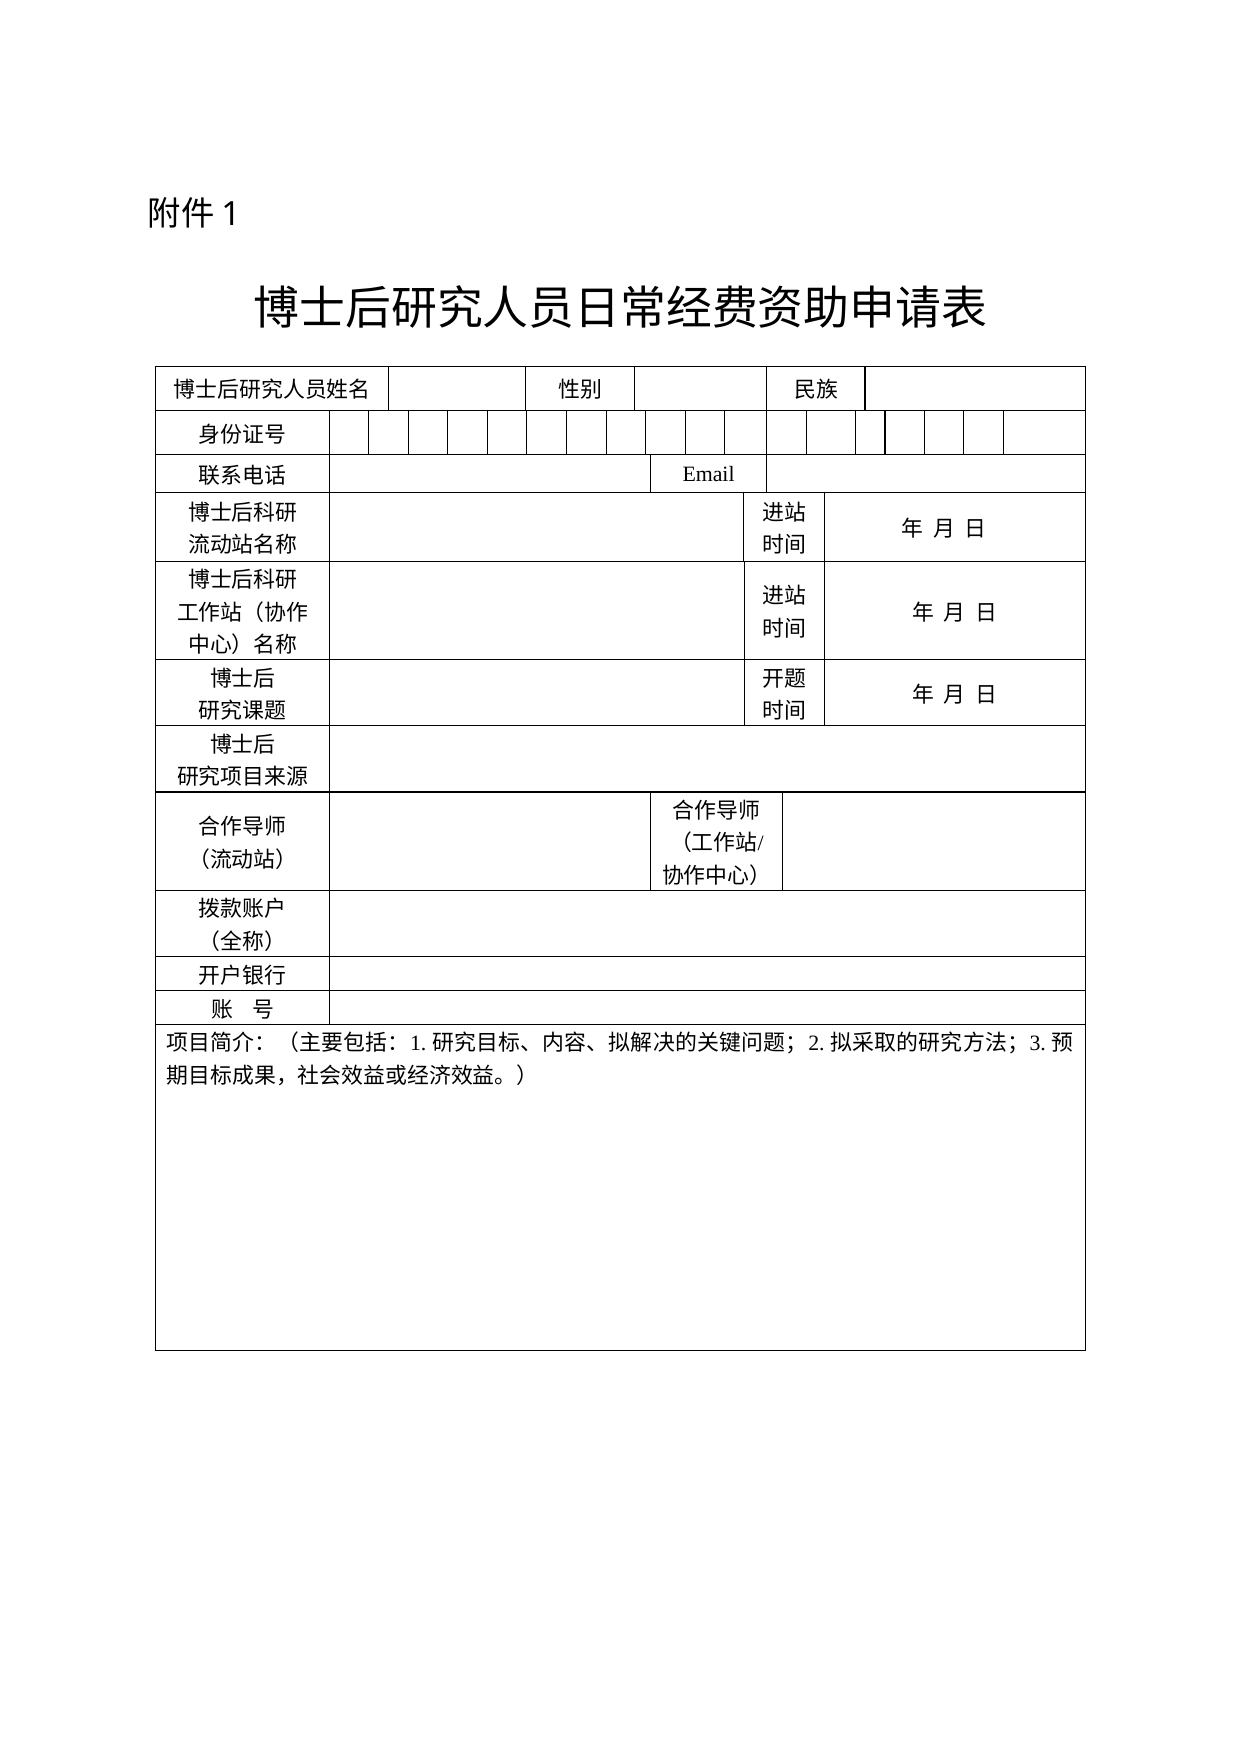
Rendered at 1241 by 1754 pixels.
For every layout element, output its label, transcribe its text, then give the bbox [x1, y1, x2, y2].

text 博士后研究人员日常经费资助申请表 [148, 256, 1092, 353]
table_cell [330, 793, 650, 890]
table_cell [607, 411, 645, 454]
table_cell 博士后 研究项目来源 [156, 726, 329, 791]
table_cell 开题 时间 [745, 660, 824, 725]
table_cell 博士后 研究课题 [156, 660, 329, 725]
table_cell 身份证号 [156, 411, 329, 454]
table_cell [330, 493, 743, 561]
table_cell 合作导师 （流动站） [156, 793, 329, 890]
table_cell [330, 411, 368, 454]
table_cell [330, 991, 1085, 1024]
table_header 博士后研究人员姓名 [156, 367, 388, 410]
table_cell 年 月 日 [825, 660, 1085, 725]
table_cell 项目简介：（主要包括：1. 研究目标、内容、拟解决的关键问题；2. 拟采取的研究方法；3. 预期目标成果，社会效益或经济效益。） [156, 1025, 1085, 1350]
table_cell [330, 562, 744, 659]
table_cell [330, 726, 1085, 791]
table_cell [886, 411, 924, 454]
table_cell [767, 411, 806, 454]
table_cell 合作导师 （工作站/协作中心） [651, 793, 782, 890]
table_cell 账 号 [156, 991, 329, 1024]
table_cell [1004, 411, 1085, 454]
table_cell 进站 时间 [745, 562, 824, 659]
table_cell [330, 455, 650, 492]
table_cell [807, 411, 855, 454]
table_cell [767, 455, 1085, 492]
table_cell [567, 411, 606, 454]
table_cell [527, 411, 566, 454]
table_cell [925, 411, 963, 454]
table_cell [783, 793, 1085, 890]
table_header 性别 [526, 367, 634, 410]
table_cell [488, 411, 526, 454]
table_cell [330, 957, 1085, 990]
table_cell [686, 411, 724, 454]
table_cell Email [651, 455, 766, 492]
table_header 民族 [767, 367, 864, 410]
table_cell [330, 891, 1085, 956]
table_header [389, 367, 525, 410]
table_cell 博士后科研 工作站（协作 中心）名称 [156, 562, 329, 659]
table_cell [646, 411, 685, 454]
table_cell [448, 411, 487, 454]
table_cell [725, 411, 766, 454]
table_cell 拨款账户 （全称） [156, 891, 329, 956]
table_cell 年 月 日 [825, 562, 1085, 659]
table_cell [856, 411, 884, 454]
table_header [635, 367, 766, 410]
table_cell 年 月 日 [825, 493, 1085, 561]
table_cell 进站 时间 [744, 493, 824, 561]
table_cell [964, 411, 1003, 454]
table_header [866, 367, 1085, 410]
table_cell 联系电话 [156, 455, 329, 492]
table_cell 博士后科研 流动站名称 [156, 493, 329, 561]
text 附件1 [148, 178, 1092, 243]
table_cell [330, 660, 744, 725]
table_cell 开户银行 [156, 957, 329, 990]
table_cell [369, 411, 408, 454]
table_cell [409, 411, 447, 454]
